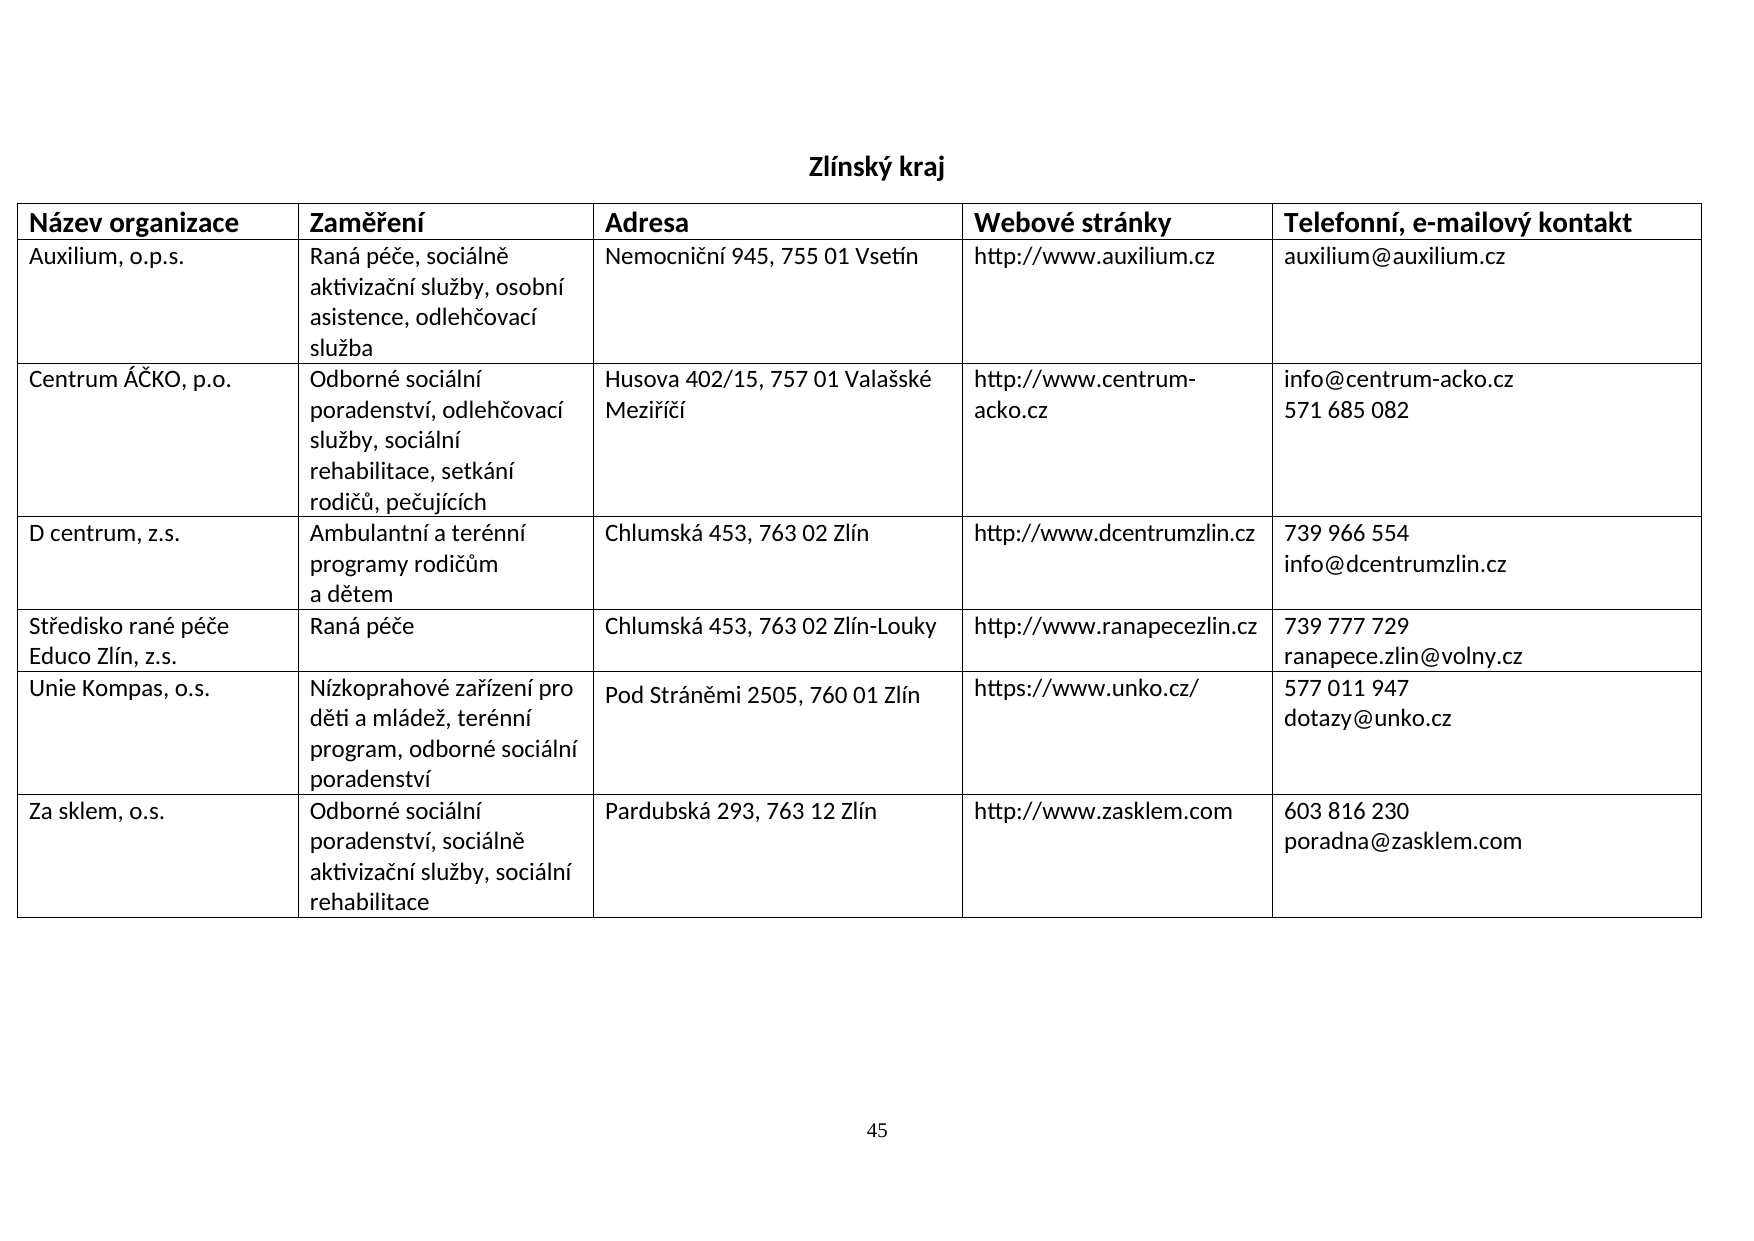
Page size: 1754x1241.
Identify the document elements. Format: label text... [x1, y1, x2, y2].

table_header Telefonní, e-mailový kontakt [1273, 204, 1701, 239]
table_cell Za sklem, o.s. [18, 795, 298, 917]
table_header Webové stránky [963, 204, 1272, 239]
table_cell http://www.dcentrumzlin.cz [963, 517, 1272, 609]
table_cell Nízkoprahové zařízení pro děti a mládež, terénní program, odborné sociální poradenství [299, 672, 593, 794]
table_cell 577 011 947 dotazy@unko.cz [1273, 672, 1701, 794]
table_cell Raná péče, sociálně aktivizační služby, osobní asistence, odlehčovací služba [299, 240, 593, 362]
table_cell 739 966 554 info@dcentrumzlin.cz [1273, 517, 1701, 609]
table_cell 739 777 729 ranapece.zlin@volny.cz [1273, 610, 1701, 671]
table_cell Chlumská 453, 763 02 Zlín-Louky [594, 610, 962, 671]
table_cell Chlumská 453, 763 02 Zlín [594, 517, 962, 609]
table_cell Odborné sociální poradenství, sociálně aktivizační služby, sociální rehabilitace [299, 795, 593, 917]
table_cell Unie Kompas, o.s. [18, 672, 298, 794]
table_cell info@centrum-acko.cz 571 685 082 [1273, 364, 1701, 516]
table_cell auxilium@auxilium.cz [1273, 240, 1701, 362]
table_header Název organizace [18, 204, 298, 239]
table_cell https://www.unko.cz/ [963, 672, 1272, 794]
table_cell http://www.zasklem.com [963, 795, 1272, 917]
text Zlínský kraj [148, 148, 1606, 183]
table_cell D centrum, z.s. [18, 517, 298, 609]
table_cell Pardubská 293, 763 12 Zlín [594, 795, 962, 917]
table_cell Centrum ÁČKO, p.o. [18, 364, 298, 516]
table_cell http://www.auxilium.cz [963, 240, 1272, 362]
table_header Zaměření [299, 204, 593, 239]
table_cell Nemocniční 945, 755 01 Vsetín [594, 240, 962, 362]
table_cell Auxilium, o.p.s. [18, 240, 298, 362]
table_cell 603 816 230 poradna@zasklem.com [1273, 795, 1701, 917]
table_header Adresa [594, 204, 962, 239]
table_cell Raná péče [299, 610, 593, 671]
table_cell Husova 402/15, 757 01 Valašské Meziříčí [594, 364, 962, 516]
table_cell Ambulantní a terénní programy rodičům a dětem [299, 517, 593, 609]
table_cell http://www.ranapecezlin.cz [963, 610, 1272, 671]
table_cell Odborné sociální poradenství, odlehčovací služby, sociální rehabilitace, setkání rodičů, pečujících [299, 364, 593, 516]
table_cell Pod Stráněmi 2505, 760 01 Zlín [594, 672, 962, 794]
table_cell Středisko rané péče Educo Zlín, z.s. [18, 610, 298, 671]
table_cell http://www.centrum-acko.cz [963, 364, 1272, 516]
